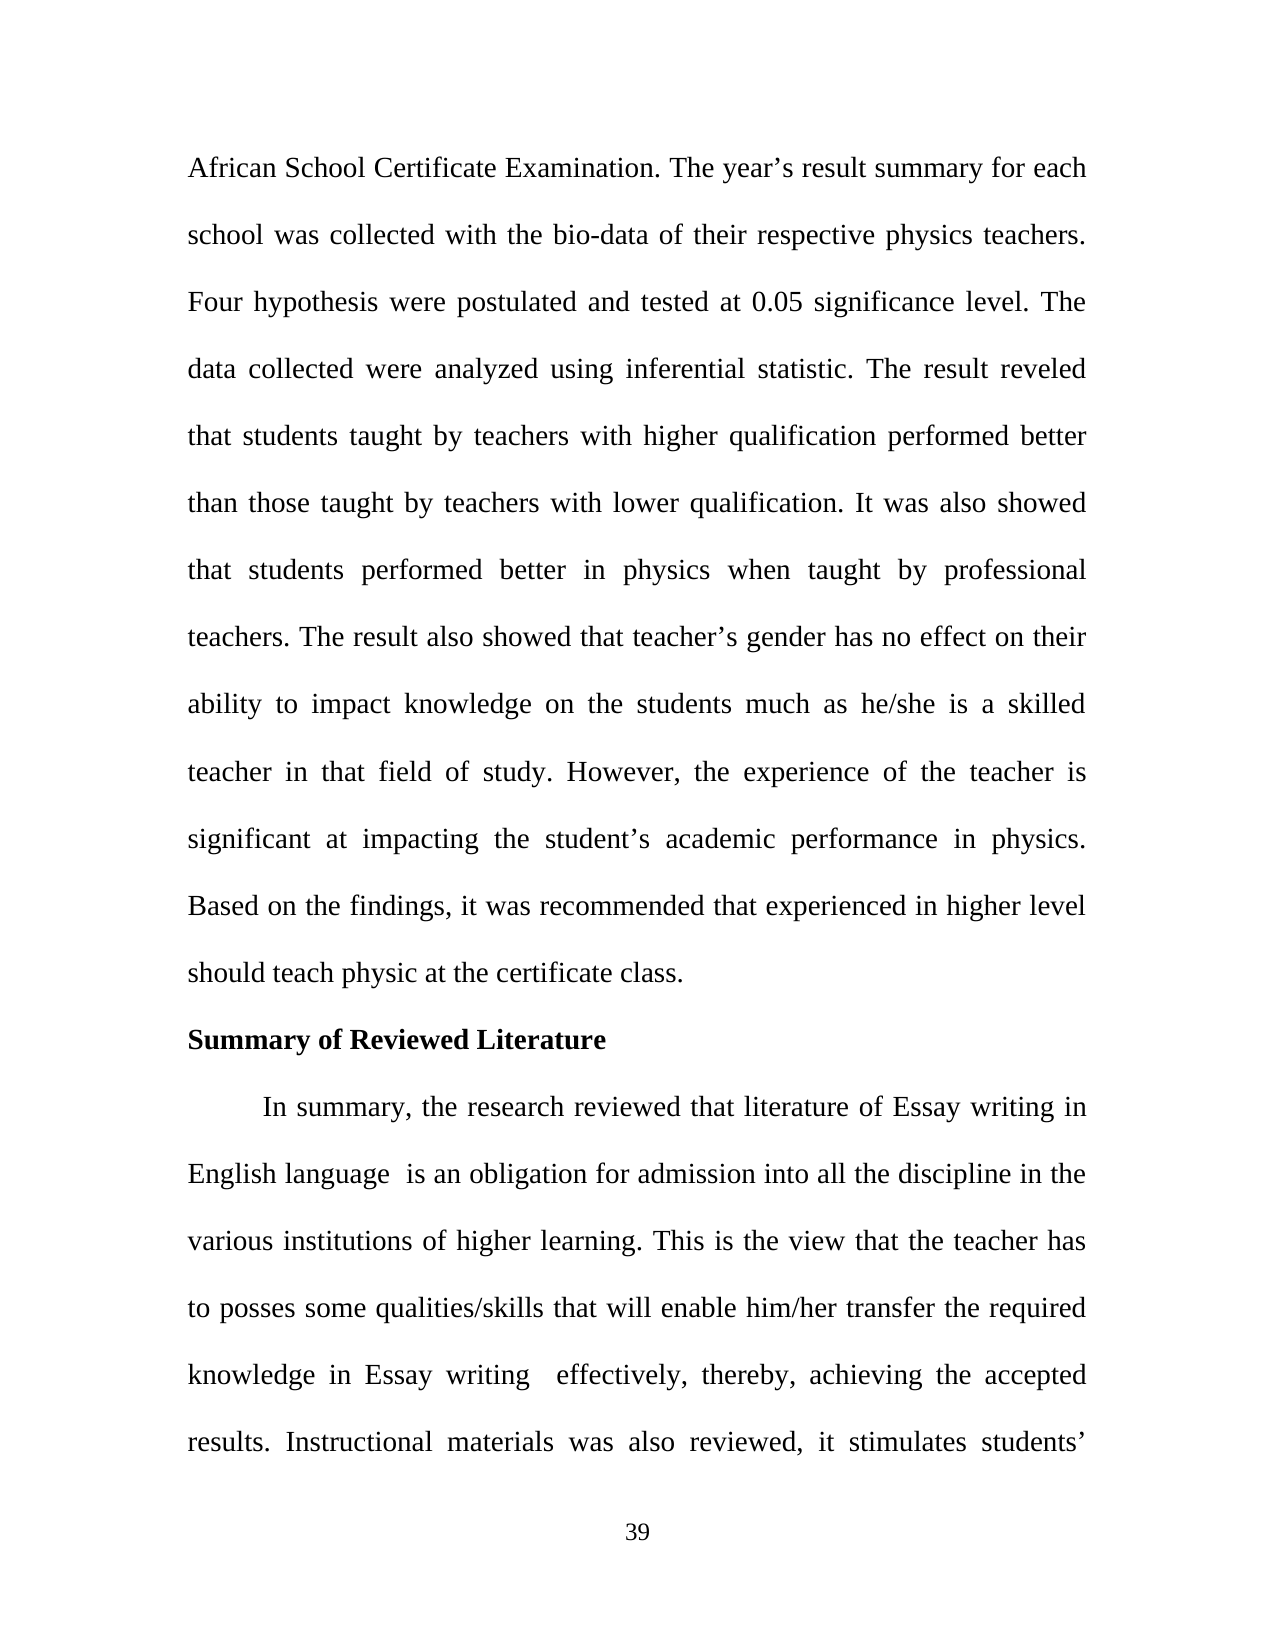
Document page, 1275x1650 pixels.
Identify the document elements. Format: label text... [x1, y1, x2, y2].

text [187, 1089, 1087, 1458]
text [187, 150, 1087, 988]
text Summary of Reviewed Literature [187, 1022, 1087, 1056]
